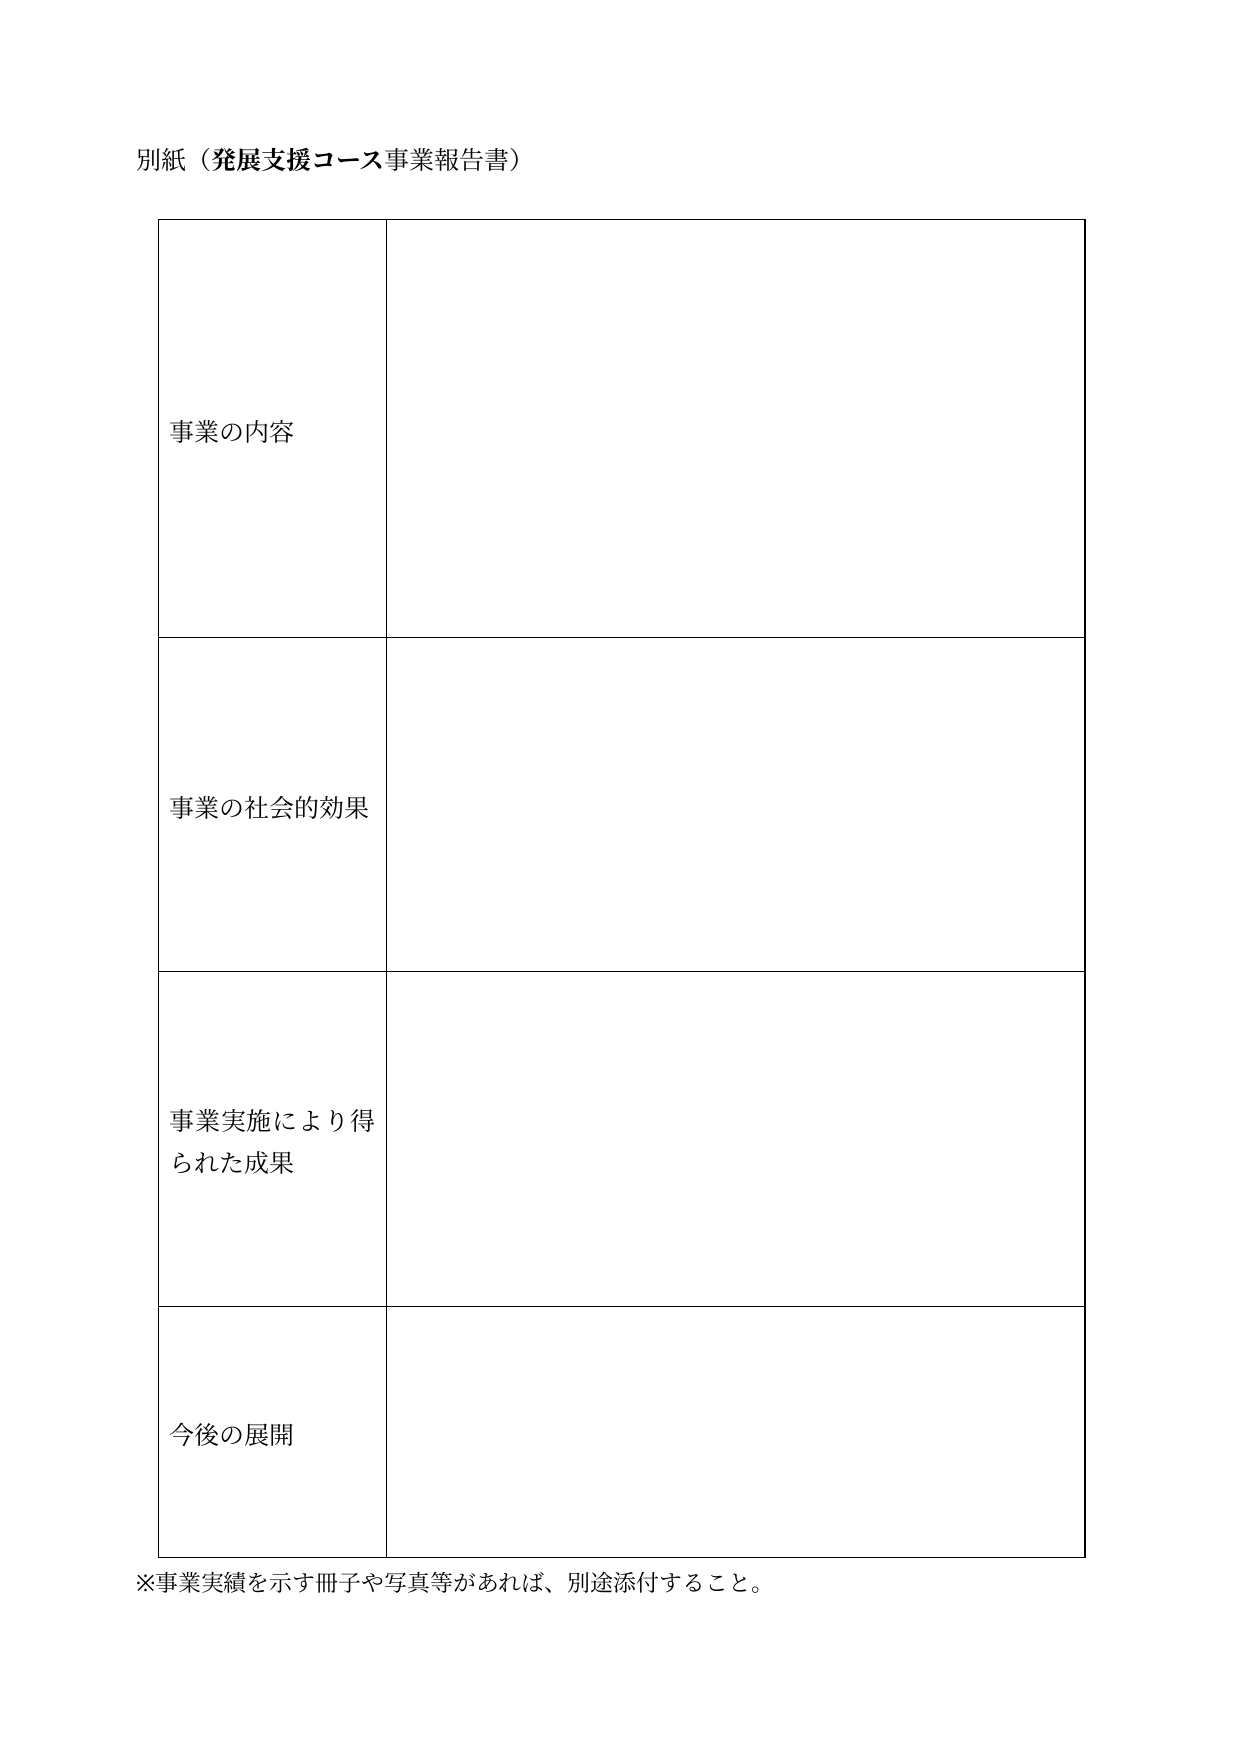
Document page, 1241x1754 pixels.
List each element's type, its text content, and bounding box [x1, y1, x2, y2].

table_cell [387, 1307, 1084, 1557]
table_cell 事業の社会的効果 [159, 638, 386, 971]
table_header 事業の内容 [159, 220, 386, 637]
text 別紙（発展支援コース事業報告書） [136, 136, 1104, 177]
table_cell 事業実施により得られた成果 [159, 972, 386, 1306]
table_cell 今後の展開 [159, 1307, 386, 1557]
table_cell [387, 972, 1084, 1306]
table_cell [387, 638, 1084, 971]
table_header [387, 220, 1084, 637]
text ※事業実績を示す冊子や写真等があれば、別途添付すること。 [136, 1558, 1104, 1599]
